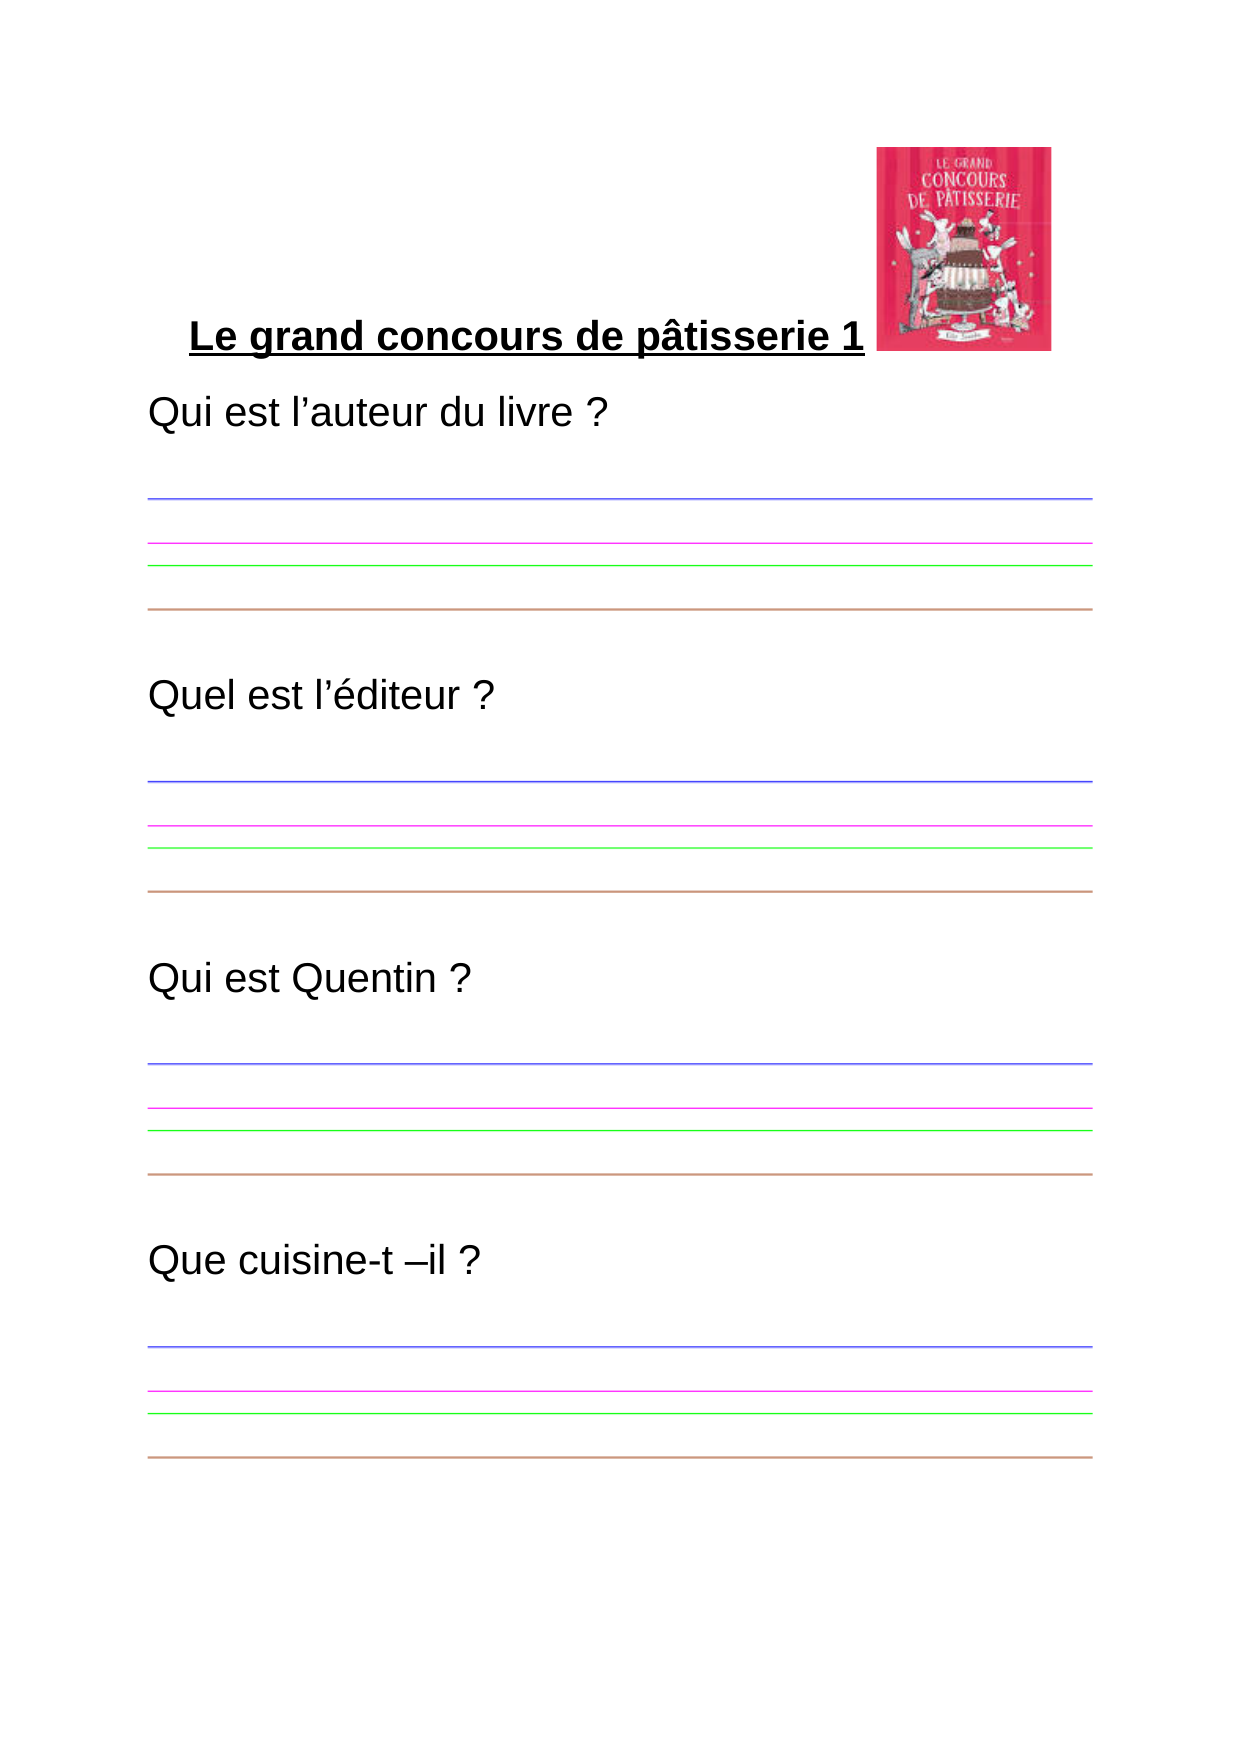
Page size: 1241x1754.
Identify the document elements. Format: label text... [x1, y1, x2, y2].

text Qui est l’auteur du livre ? [148, 388, 1093, 436]
picture [147, 1028, 1093, 1211]
picture [147, 463, 1093, 646]
text Que cuisine-t –il ? [148, 1236, 1093, 1284]
text Le grand concours de pâtisserie 1 [148, 148, 1093, 359]
picture [147, 746, 1093, 928]
picture [147, 1311, 1093, 1494]
text Quel est l’éditeur ? [148, 670, 1093, 718]
picture [876, 147, 1052, 351]
text Qui est Quentin ? [148, 953, 1093, 1001]
